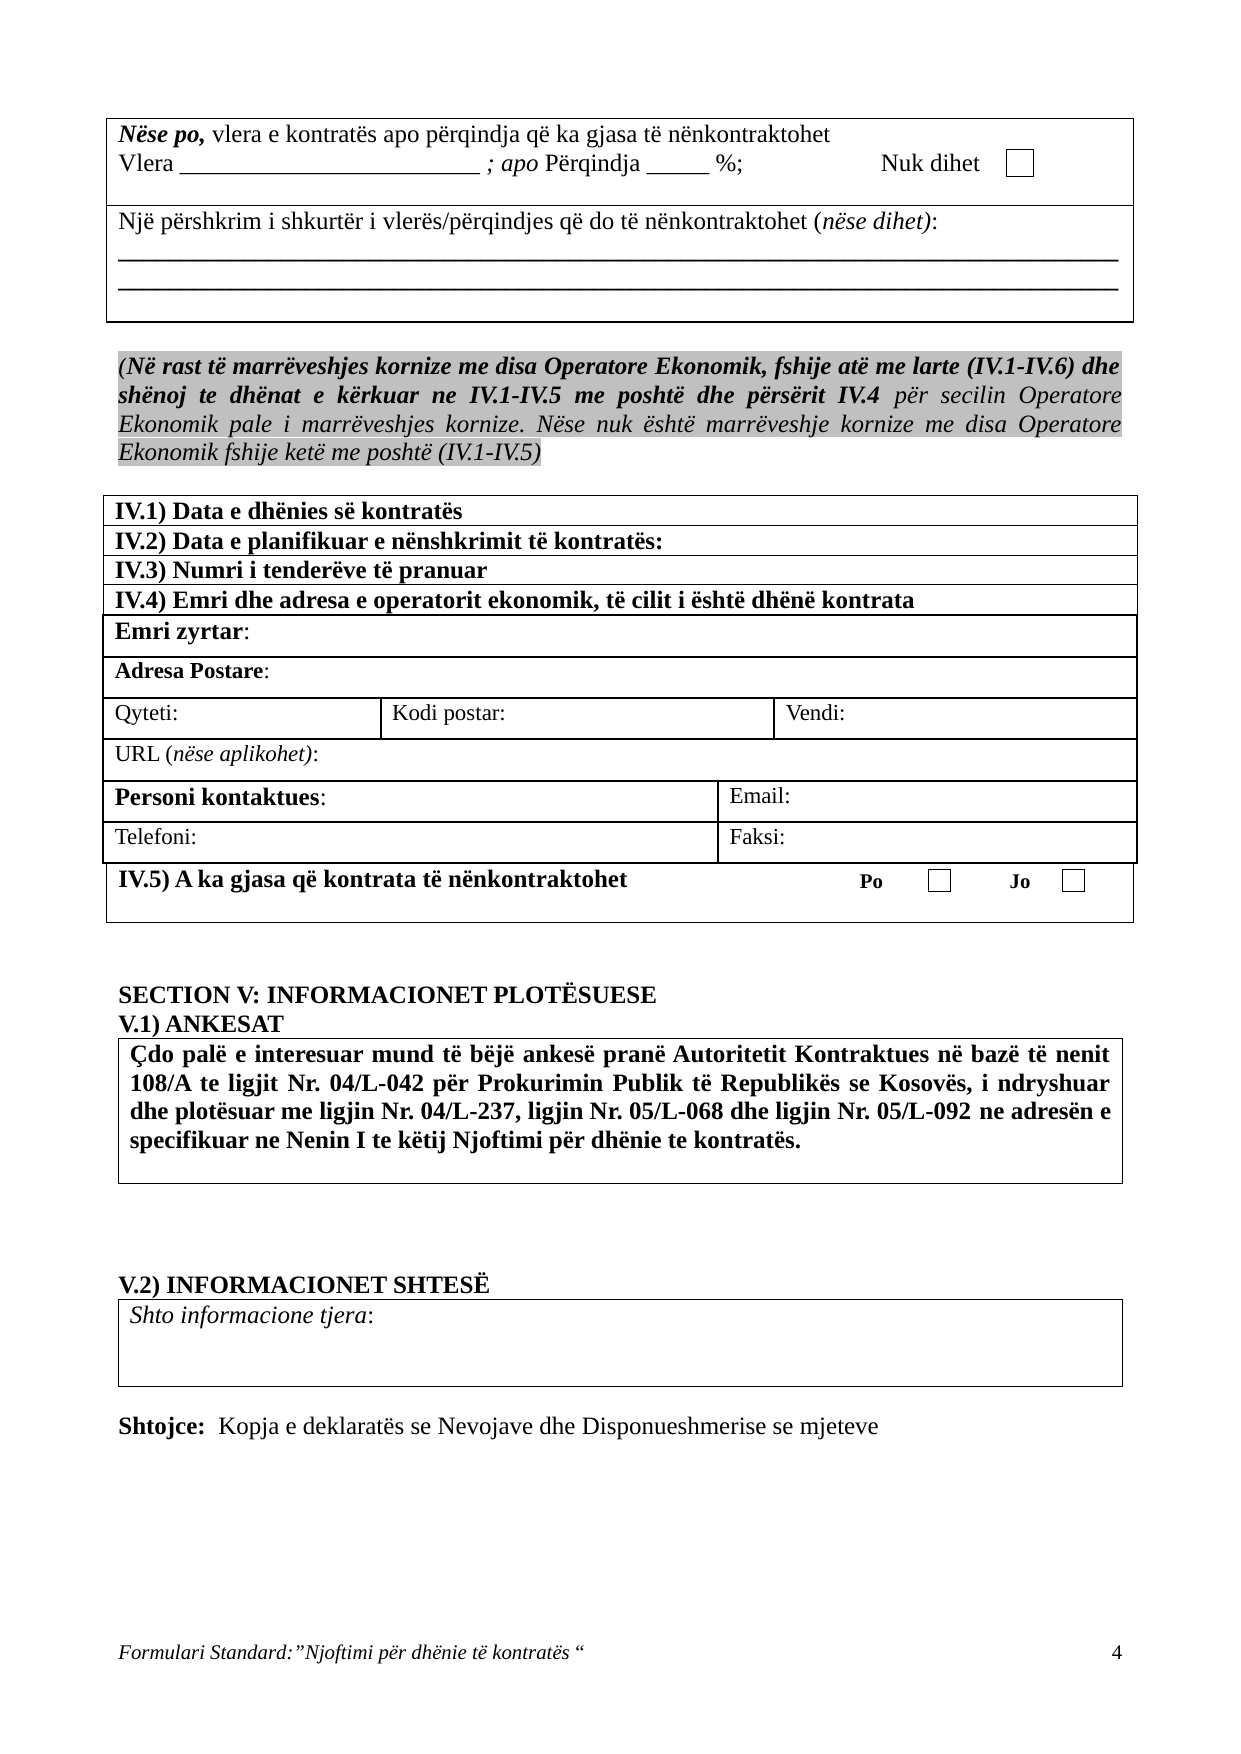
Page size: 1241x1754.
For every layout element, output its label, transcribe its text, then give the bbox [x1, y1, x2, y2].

table_header Çdo palë e interesuar mund të bëjë ankesë pranë Autoritetit Kontraktues në bazë të nenit 108/A te ligjit Nr. 04/L-042 për Prokurimin Publik të Republikës se Kosovës, i ndryshuar dhe plotësuar me ligjin Nr. 04/L-237, ligjin Nr. 05/L-068 dhe ligjin Nr. 05/L-092 ne adresën e specifikuar ne Nenin I te këtij Njoftimi për dhënie te kontratës. [119, 1039, 1122, 1183]
table_cell Email: [719, 782, 1136, 821]
table_cell IV.4) Emri dhe adresa e operatorit ekonomik, të cilit i është dhënë kontrata [104, 585, 1137, 614]
table_cell IV.5) A ka gjasa që kontrata të nënkontraktohet [107, 864, 1133, 922]
table_cell IV.3) Numri i tenderëve të pranuar [104, 556, 1137, 584]
text V.1) ANKESAT [118, 1009, 1122, 1038]
table_cell Kodi postar: [382, 699, 773, 738]
table_cell Një përshkrim i shkurtër i vlerës/përqindjes që do të nënkontraktohet (nëse dihet): ________________________________________________________________________________ ________________________________________________________________________________ [107, 206, 1133, 321]
table_cell Vendi: [775, 699, 1136, 738]
table_cell Adresa Postare: [104, 658, 1136, 697]
table_header Shto informacione tjera: [119, 1300, 1122, 1386]
text (Në rast të marrëveshjes kornize me disa Operatore Ekonomik, fshije atë me larte (IV.1-IV.6) dhe shënoj te dhënat e kërkuar ne IV.1-IV.5 me poshtë dhe përsërit IV.4 për secilin Operatore Ekonomik pale i marrëveshjes kornize. Nëse nuk është marrëveshje kornize me disa Operatore Ekonomik fshije ketë me poshtë (IV.1-IV.5) [118, 437, 1122, 466]
table_cell Faksi: [719, 823, 1136, 862]
table_cell Qyteti: [104, 699, 380, 738]
table_cell Personi kontaktues: [104, 782, 717, 821]
table_header IV.1) Data e dhënies së kontratës [104, 496, 1137, 525]
text SECTION V: INFORMACIONET PLOTËSUESE [118, 980, 1122, 1009]
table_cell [107, 119, 1133, 205]
table_cell Telefoni: [104, 823, 717, 862]
table_cell URL (nëse aplikohet): [104, 740, 1136, 779]
table_cell IV.2) Data e planifikuar e nënshkrimit të kontratës: [104, 526, 1137, 554]
text V.2) INFORMACIONET SHTESË [118, 1270, 1122, 1299]
table_cell Emri zyrtar: [104, 616, 1136, 656]
text Shtojce: Kopja e deklaratës se Nevojave dhe Disponueshmerise se mjeteve [118, 1411, 1122, 1440]
